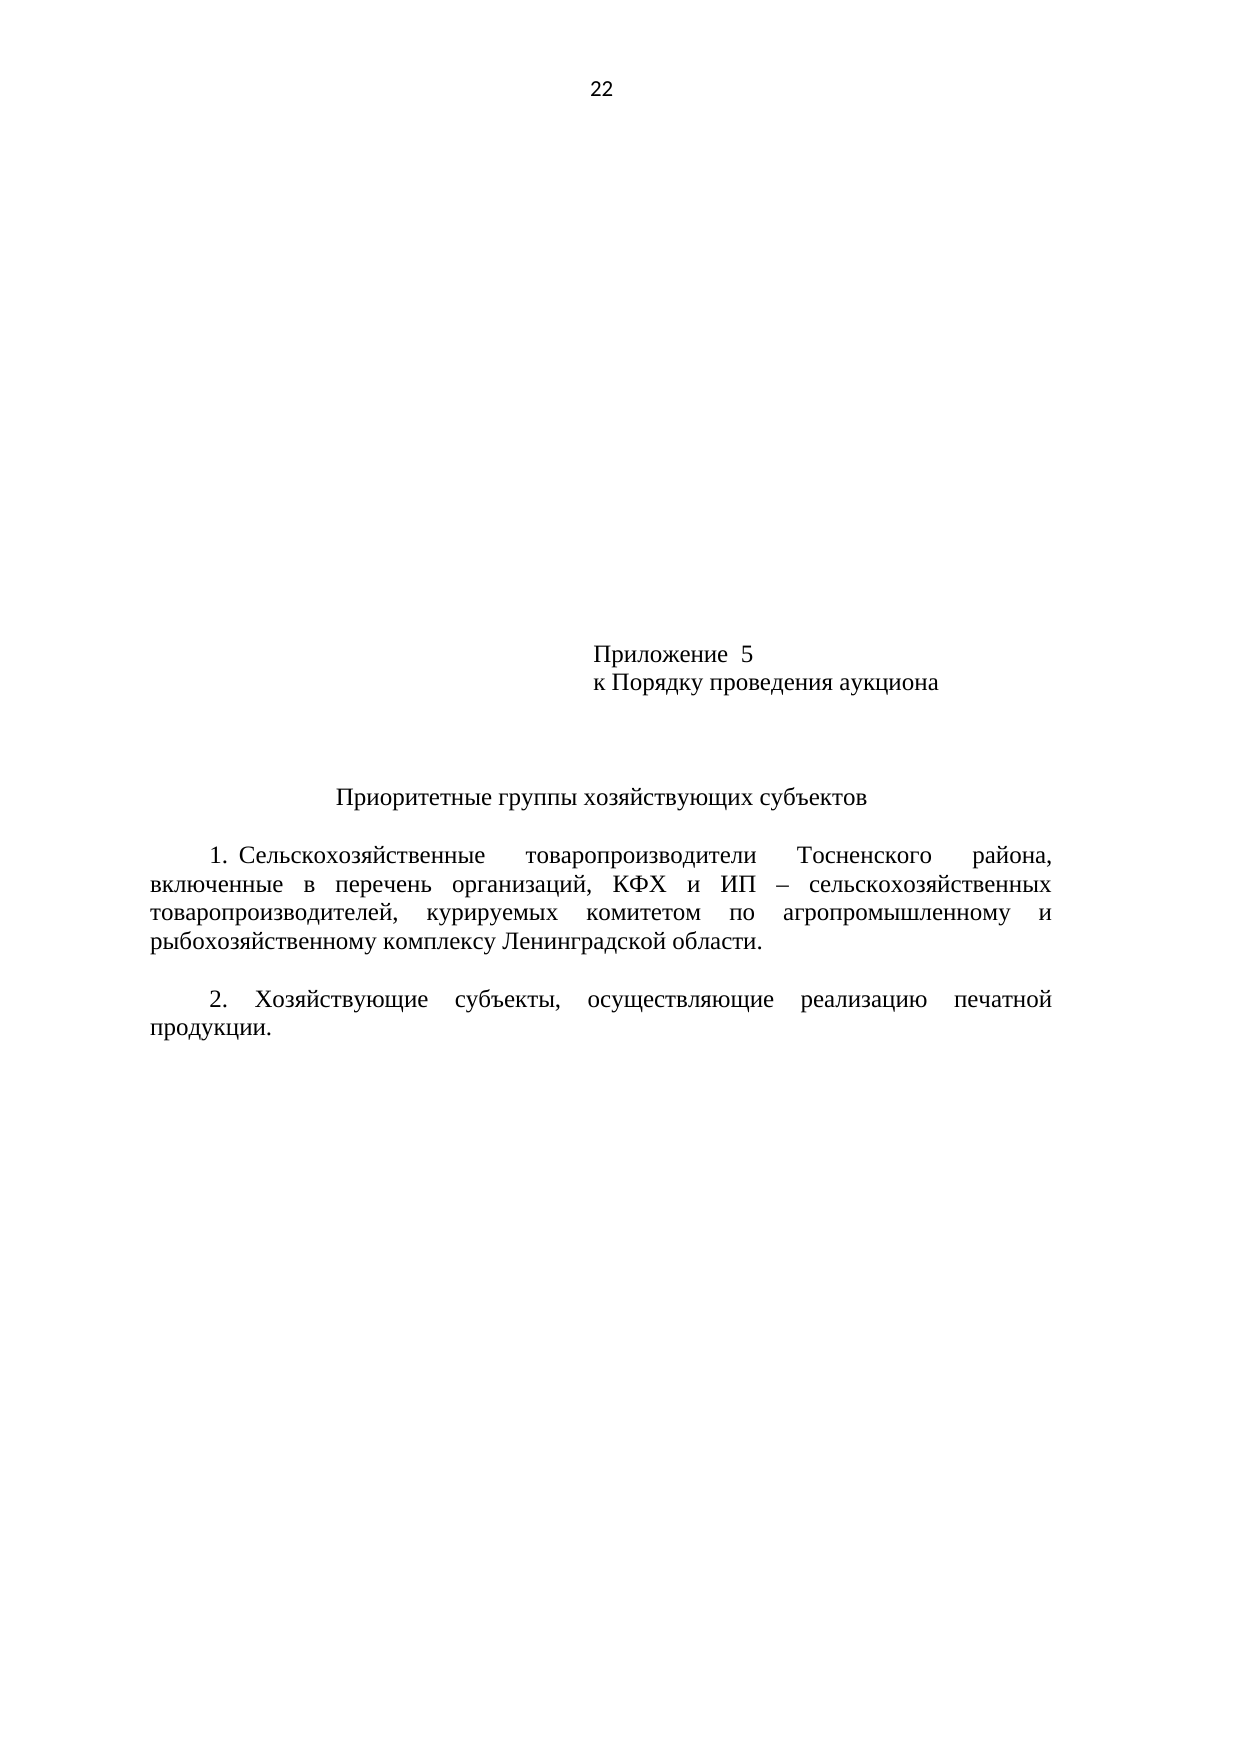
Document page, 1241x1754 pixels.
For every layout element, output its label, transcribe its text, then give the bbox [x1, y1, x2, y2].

text к Порядку проведения аукциона [593, 667, 1053, 696]
text 2. Хозяйствующие субъекты, осуществляющие реализацию печатной продукции. [150, 984, 1053, 1041]
text Приоритетные группы хозяйствующих субъектов [150, 782, 1053, 811]
list Сельскохозяйственные товаропроизводители Тосненского района, включенные в перечень организаций, КФХ и ИП – сельскохозяйственных товаропроизводителей, курируемых комитетом по агропромышленному и рыбохозяйственному комплексу Ленинградской области. [150, 840, 1053, 955]
text Приложение 5 [593, 639, 1053, 667]
